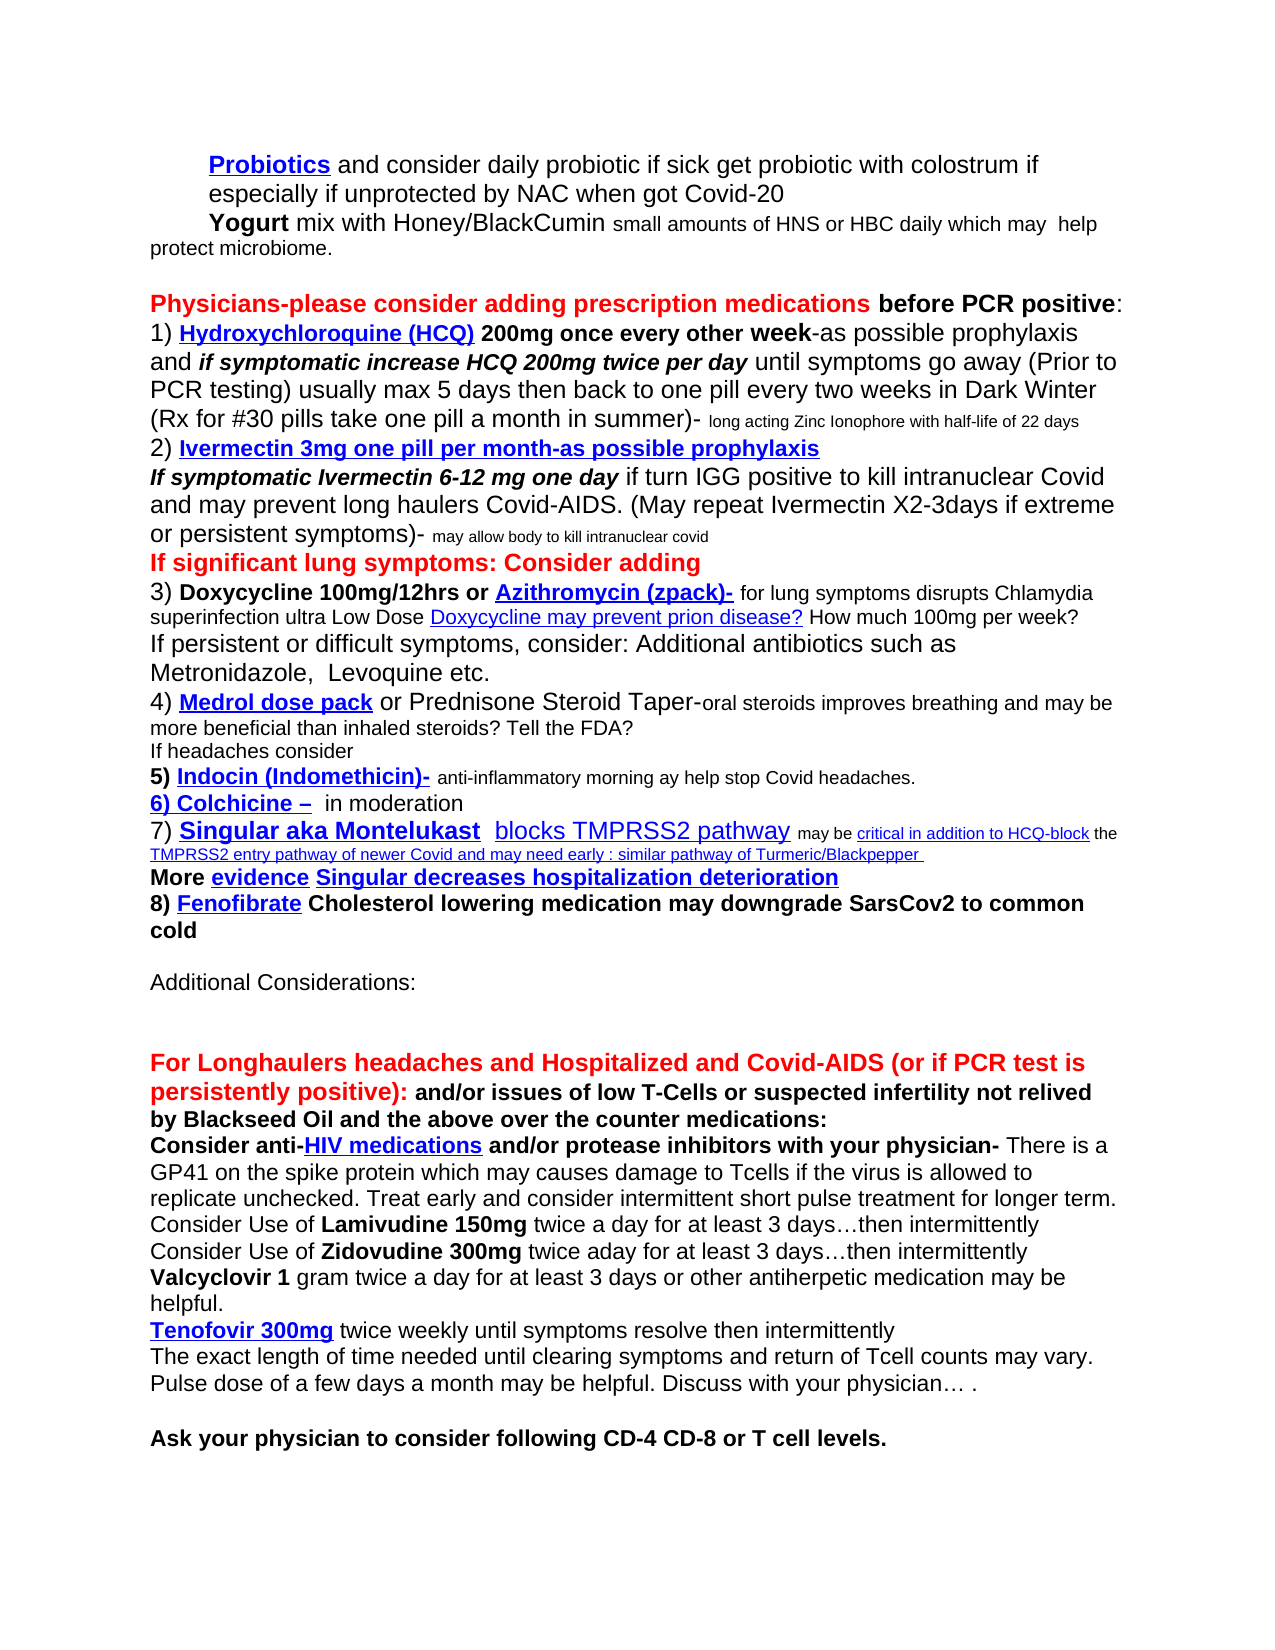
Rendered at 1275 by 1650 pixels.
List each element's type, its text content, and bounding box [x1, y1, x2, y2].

text Consider anti-HIV medications and/or protease inhibitors with your physician- There is a GP41 on the spike protein which may causes damage to Tcells if the virus is allowed to replicate unchecked. Treat early and consider intermittent short pulse treatment for longer term. [150, 1132, 1125, 1211]
text For Longhaulers headaches and Hospitalized and Covid-AIDS (or if PCR test is persistently positive): and/or issues of low T-Cells or suspected infertility not relived by Blackseed Oil and the above over the counter medications: [150, 1048, 1125, 1132]
text Consider Use of Lamivudine 150mg twice a day for at least 3 days…then intermittently [150, 1211, 1125, 1238]
subtitle Ask your physician to consider following CD-4 CD-8 or T cell levels. [150, 1425, 1125, 1451]
text and if symptomatic increase HCQ 200mg twice per day until symptoms go away (Prior to PCR testing) usually max 5 days then back to one pill every two weeks in Dark Winter (Rx for #30 pills take one pill a month in summer)- long acting Zinc Ionophore with half-life of 22 days [150, 346, 1125, 433]
text If headaches consider [150, 739, 1125, 763]
text 6) Colchicine – in moderation [150, 790, 1125, 816]
text 7) Singular aka Montelukast blocks TMPRSS2 pathway may be critical in addition to HCQ-block the TMPRSS2 entry pathway of newer Covid and may need early : similar pathway of Turmeric/Blackpepper [150, 816, 1125, 864]
text Yogurt mix with Honey/BlackCumin small amounts of HNS or HBC daily which may help protect microbiome. [150, 207, 1125, 260]
text 3) Doxycycline 100mg/12hrs or Azithromycin (zpack)- for lung symptoms disrupts Chlamydia superinfection ultra Low Dose Doxycycline may prevent prion disease? How much 100mg per week? [150, 576, 1125, 629]
text Valcyclovir 1 gram twice a day for at least 3 days or other antiherpetic medication may be helpful. [150, 1264, 1125, 1317]
text Tenofovir 300mg twice weekly until symptoms resolve then intermittently [150, 1317, 1125, 1343]
text If significant lung symptoms: Consider adding [150, 548, 1125, 576]
text Additional Considerations: [150, 969, 1125, 996]
text The exact length of time needed until clearing symptoms and return of Tcell counts may vary. Pulse dose of a few days a month may be helpful. Discuss with your physician… . [150, 1343, 1125, 1396]
text Consider Use of Zidovudine 300mg twice aday for at least 3 days…then intermittently [150, 1238, 1125, 1264]
text 4) Medrol dose pack or Prednisone Steroid Taper-oral steroids improves breathing and may be more beneficial than inhaled steroids? Tell the FDA? [150, 687, 1125, 739]
text Physicians-please consider adding prescription medications before PCR positive: [150, 289, 1125, 318]
text If symptomatic Ivermectin 6-12 mg one day if turn IGG positive to kill intranuclear Covid and may prevent long haulers Covid-AIDS. (May repeat Ivermectin X2-3days if extreme or persistent symptoms)- may allow body to kill intranuclear covid [150, 461, 1125, 548]
text Probiotics and consider daily probiotic if sick get probiotic with colostrum if especially if unprotected by NAC when got Covid-20 [208, 150, 1125, 207]
text 1) Hydroxychloroquine (HCQ) 200mg once every other week-as possible prophylaxis [150, 318, 1125, 346]
text 2) Ivermectin 3mg one pill per month-as possible prophylaxis [150, 433, 1125, 461]
text More evidence Singular decreases hospitalization deterioration [150, 864, 1125, 890]
text 8) Fenofibrate Cholesterol lowering medication may downgrade SarsCov2 to common cold [150, 890, 1125, 943]
text If persistent or difficult symptoms, consider: Additional antibiotics such as Metronidazole, Levoquine etc. [150, 629, 1125, 687]
text 5) Indocin (Indomethicin)- anti-inflammatory morning ay help stop Covid headaches. [150, 763, 1125, 790]
